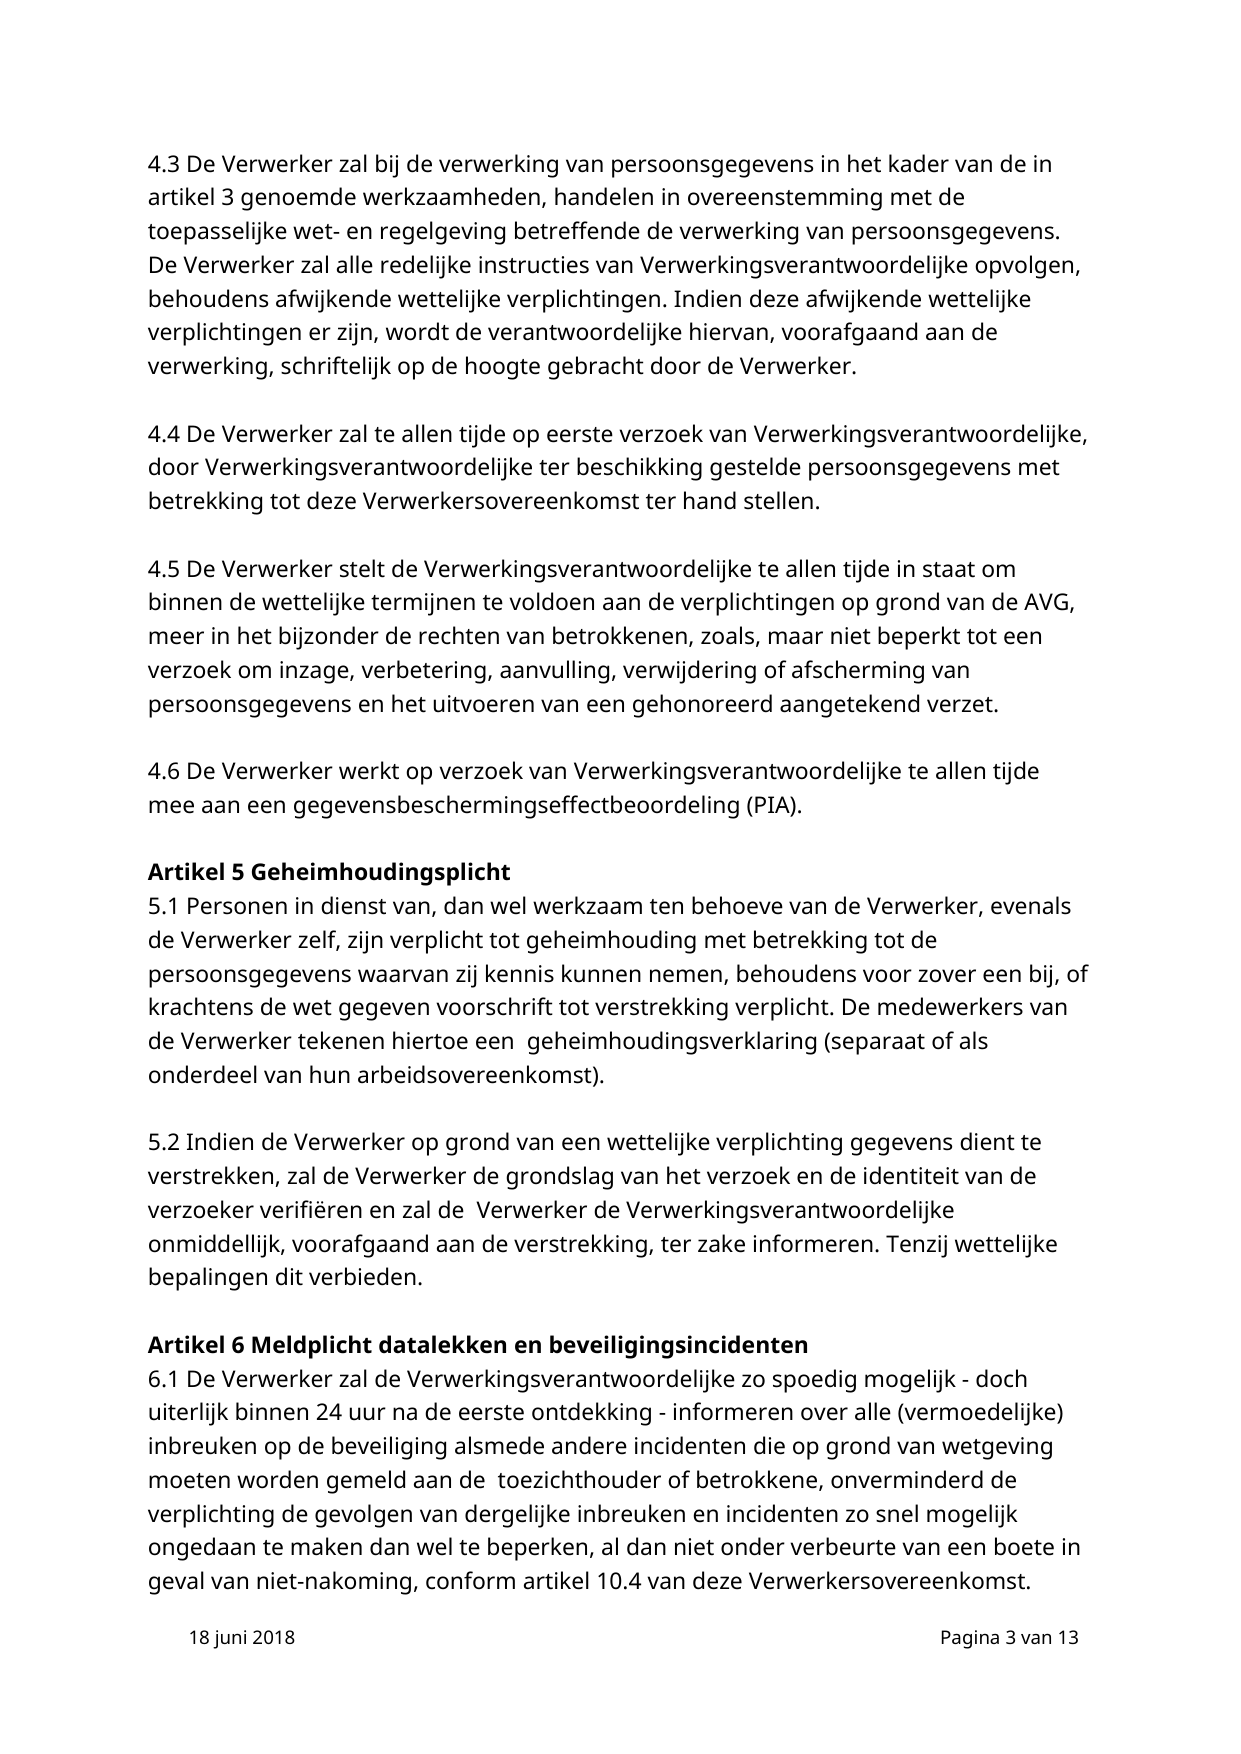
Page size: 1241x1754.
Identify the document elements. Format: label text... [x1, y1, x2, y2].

text 4.4 De Verwerker zal te allen tijde op eerste verzoek van Verwerkingsverantwoordelijke, door Verwerkingsverantwoordelijke ter beschikking gestelde persoonsgegevens met betrekking tot deze Verwerkersovereenkomst ter hand stellen. [148, 418, 1093, 516]
text 4.3 De Verwerker zal bij de verwerking van persoonsgegevens in het kader van de in artikel 3 genoemde werkzaamheden, handelen in overeenstemming met de toepasselijke wet- en regelgeving betreffende de verwerking van persoonsgegevens. De Verwerker zal alle redelijke instructies van Verwerkingsverantwoordelijke opvolgen, behoudens afwijkende wettelijke verplichtingen. Indien deze afwijkende wettelijke verplichtingen er zijn, wordt de verantwoordelijke hiervan, voorafgaand aan de verwerking, schriftelijk op de hoogte gebracht door de Verwerker. [148, 148, 1093, 381]
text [148, 1363, 1093, 1596]
text 4.5 De Verwerker stelt de Verwerkingsverantwoordelijke te allen tijde in staat om binnen de wettelijke termijnen te voldoen aan de verplichtingen op grond van de AVG, meer in het bijzonder de rechten van betrokkenen, zoals, maar niet beperkt tot een verzoek om inzage, verbetering, aanvulling, verwijdering of afscherming van persoonsgegevens en het uitvoeren van een gehonoreerd aangetekend verzet. [148, 553, 1093, 719]
text Artikel 6 Meldplicht datalekken en beveiligingsincidenten [148, 1329, 1093, 1360]
text 5.1 Personen in dienst van, dan wel werkzaam ten behoeve van de Verwerker, evenals de Verwerker zelf, zijn verplicht tot geheimhouding met betrekking tot de persoonsgegevens waarvan zij kennis kunnen nemen, behoudens voor zover een bij, of krachtens de wet gegeven voorschrift tot verstrekking verplicht. De medewerkers van de Verwerker tekenen hiertoe een geheimhoudingsverklaring (separaat of als onderdeel van hun arbeidsovereenkomst). [148, 890, 1093, 1090]
text Artikel 5 Geheimhoudingsplicht [148, 856, 1093, 888]
text 4.6 De Verwerker werkt op verzoek van Verwerkingsverantwoordelijke te allen tijde mee aan een gegevensbeschermingseffectbeoordeling (PIA). [148, 755, 1093, 820]
text 5.2 Indien de Verwerker op grond van een wettelijke verplichting gegevens dient te verstrekken, zal de Verwerker de grondslag van het verzoek en de identiteit van de verzoeker verifiëren en zal de Verwerker de Verwerkingsverantwoordelijke onmiddellijk, voorafgaand aan de verstrekking, ter zake informeren. Tenzij wettelijke bepalingen dit verbieden. [148, 1126, 1093, 1293]
